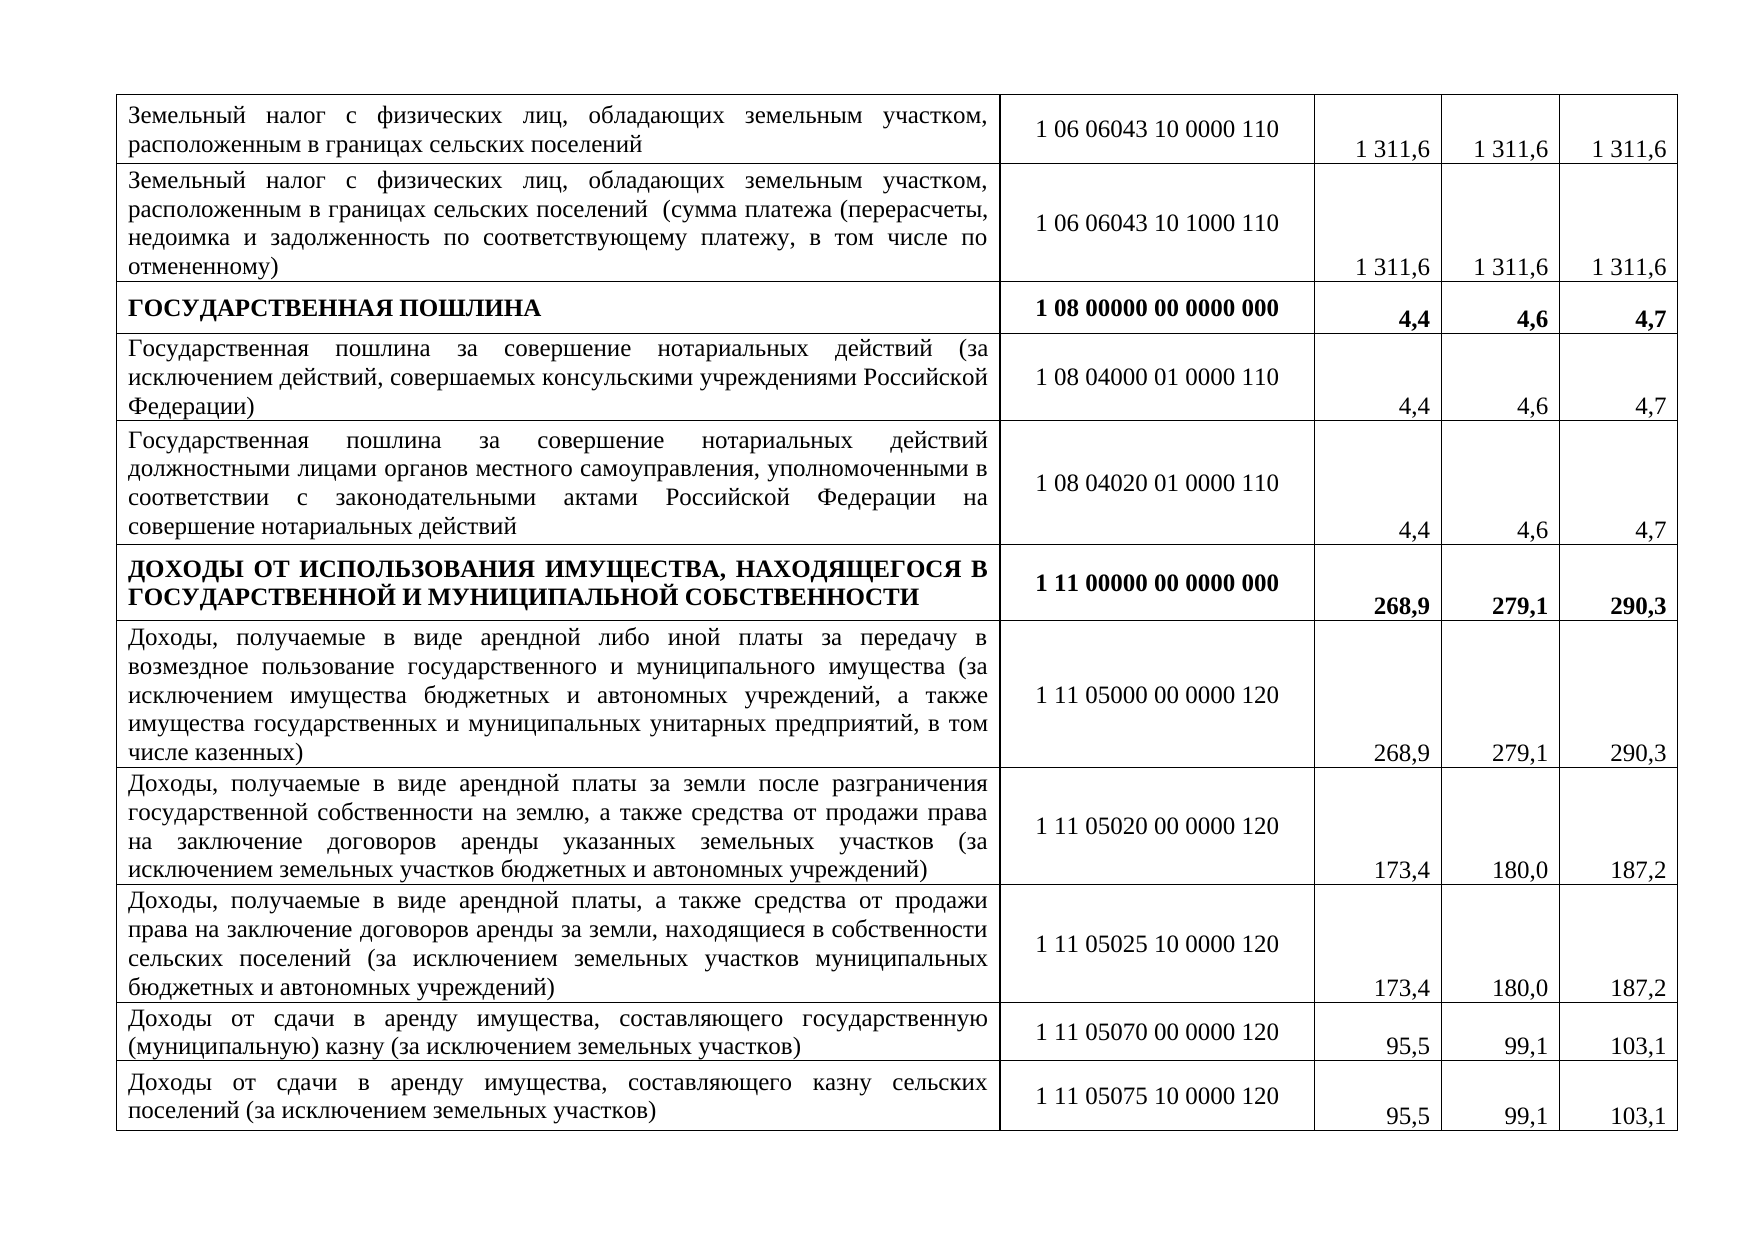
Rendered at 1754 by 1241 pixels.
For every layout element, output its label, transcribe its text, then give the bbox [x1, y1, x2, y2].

table_cell 1 06 06043 10 0000 110 [1001, 95, 1314, 163]
table_cell Доходы, получаемые в виде арендной либо иной платы за передачу в возмездное пользование государственного и муниципального имущества (за исключением имущества бюджетных и автономных учреждений, а также имущества государственных и муниципальных унитарных предприятий, в том числе казенных) [117, 621, 999, 767]
table_cell 103,1 [1560, 1061, 1677, 1130]
table_cell Государственная пошлина за совершение нотариальных действий должностными лицами органов местного самоуправления, уполномоченными в соответствии с законодательными актами Российской Федерации на совершение нотариальных действий [117, 421, 999, 544]
table_cell 1 06 06043 10 1000 110 [1001, 164, 1314, 281]
table_cell 4,4 [1315, 334, 1441, 420]
table_cell 187,2 [1560, 768, 1677, 883]
table_cell 290,3 [1560, 545, 1677, 620]
table_cell 268,9 [1315, 621, 1441, 767]
table_cell Земельный налог с физических лиц, обладающих земельным участком, расположенным в границах сельских поселений [117, 95, 999, 163]
table_cell 1 11 05075 10 0000 120 [1001, 1061, 1314, 1130]
table_cell 1 11 05020 00 0000 120 [1001, 768, 1314, 883]
table_cell Государственная пошлина за совершение нотариальных действий (за исключением действий, совершаемых консульскими учреждениями Российской Федерации) [117, 334, 999, 420]
table_cell 268,9 [1315, 545, 1441, 620]
table_cell 4,7 [1560, 282, 1677, 332]
table_cell 1 11 00000 00 0000 000 [1001, 545, 1314, 620]
table_cell 173,4 [1315, 885, 1441, 1002]
table_cell 1 311,6 [1560, 164, 1677, 281]
table_cell ГОСУДАРСТВЕННАЯ ПОШЛИНА [117, 282, 999, 332]
table_cell 1 08 04020 01 0000 110 [1001, 421, 1314, 544]
table_cell 4,6 [1442, 334, 1559, 420]
table_cell 4,7 [1560, 421, 1677, 544]
table_cell Земельный налог с физических лиц, обладающих земельным участком, расположенным в границах сельских поселений (сумма платежа (перерасчеты, недоимка и задолженность по соответствующему платежу, в том числе по отмененному) [117, 164, 999, 281]
table_cell 4,6 [1442, 421, 1559, 544]
table_cell 180,0 [1442, 885, 1559, 1002]
table_cell 187,2 [1560, 885, 1677, 1002]
table_cell 95,5 [1315, 1003, 1441, 1060]
table_cell 1 11 05070 00 0000 120 [1001, 1003, 1314, 1060]
table_cell 1 311,6 [1560, 95, 1677, 163]
table_cell 279,1 [1442, 621, 1559, 767]
table_cell 4,7 [1560, 334, 1677, 420]
table_cell Доходы, получаемые в виде арендной платы, а также средства от продажи права на заключение договоров аренды за земли, находящиеся в собственности сельских поселений (за исключением земельных участков муниципальных бюджетных и автономных учреждений) [117, 885, 999, 1002]
table_cell 99,1 [1442, 1003, 1559, 1060]
table_cell 95,5 [1315, 1061, 1441, 1130]
table_cell 1 11 05025 10 0000 120 [1001, 885, 1314, 1002]
table_cell 99,1 [1442, 1061, 1559, 1130]
table_cell 279,1 [1442, 545, 1559, 620]
table_cell 1 08 00000 00 0000 000 [1001, 282, 1314, 332]
table_cell 180,0 [1442, 768, 1559, 883]
table_cell 173,4 [1315, 768, 1441, 883]
table_cell 290,3 [1560, 621, 1677, 767]
table_cell 1 311,6 [1442, 164, 1559, 281]
table_cell 1 311,6 [1442, 95, 1559, 163]
table_cell Доходы от сдачи в аренду имущества, составляющего казну сельских поселений (за исключением земельных участков) [117, 1061, 999, 1130]
table_cell 1 311,6 [1315, 95, 1441, 163]
table_cell Доходы, получаемые в виде арендной платы за земли после разграничения государственной собственности на землю, а также средства от продажи права на заключение договоров аренды указанных земельных участков (за исключением земельных участков бюджетных и автономных учреждений) [117, 768, 999, 883]
table_cell 4,6 [1442, 282, 1559, 332]
table_cell 4,4 [1315, 282, 1441, 332]
table_cell Доходы от сдачи в аренду имущества, составляющего государственную (муниципальную) казну (за исключением земельных участков) [117, 1003, 999, 1060]
table_cell 1 08 04000 01 0000 110 [1001, 334, 1314, 420]
table_cell 1 311,6 [1315, 164, 1441, 281]
table_cell ДОХОДЫ ОТ ИСПОЛЬЗОВАНИЯ ИМУЩЕСТВА, НАХОДЯЩЕГОСЯ В ГОСУДАРСТВЕННОЙ И МУНИЦИПАЛЬНОЙ СОБСТВЕННОСТИ [117, 545, 999, 620]
table_cell 1 11 05000 00 0000 120 [1001, 621, 1314, 767]
table_cell 103,1 [1560, 1003, 1677, 1060]
table_cell 4,4 [1315, 421, 1441, 544]
